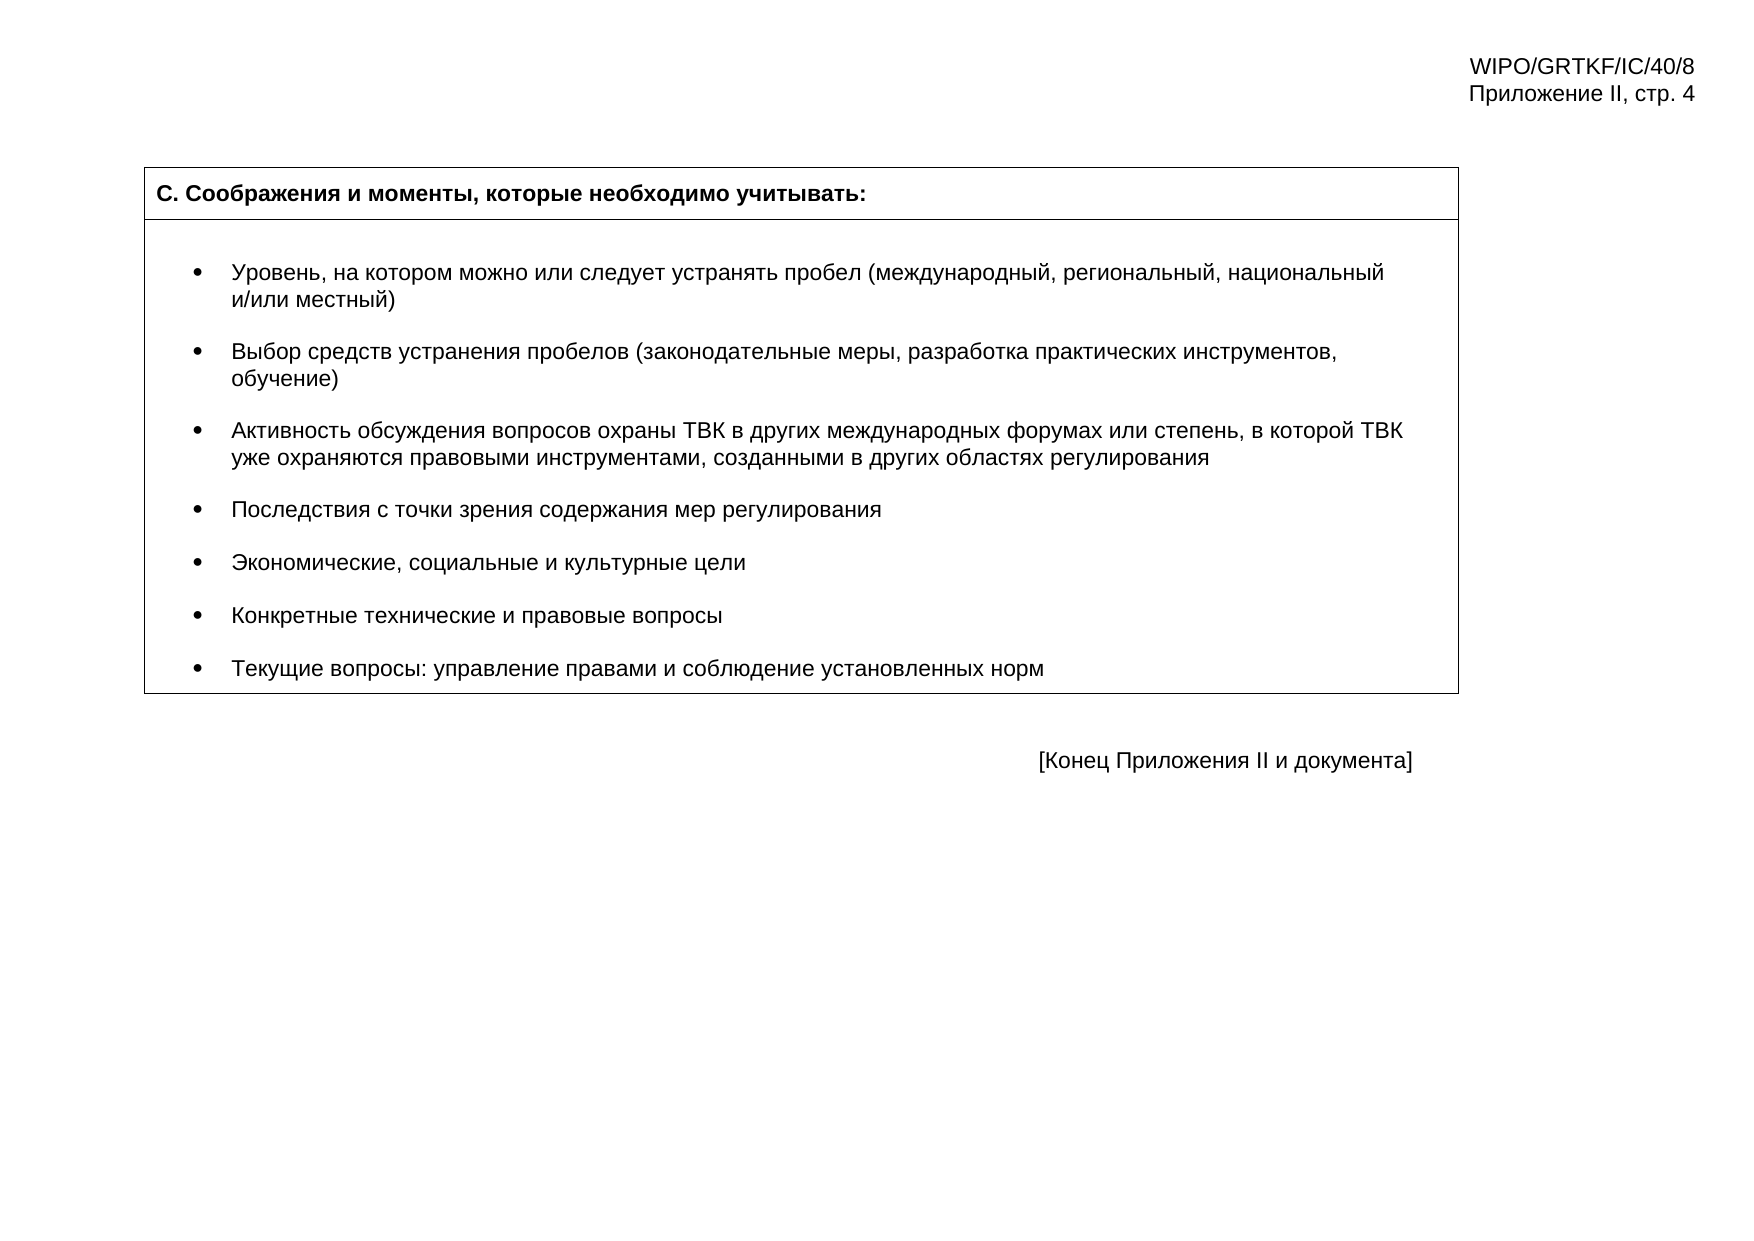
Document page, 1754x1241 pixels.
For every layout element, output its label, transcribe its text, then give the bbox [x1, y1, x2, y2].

table_cell Уровень, на котором можно или следует устранять пробел (международный, региональный, национальный и/или местный) Выбор средств устранения пробелов (законодательные меры, разработка практических инструментов, обучение) Активность обсуждения вопросов охраны ТВК в других международных форумах или степень, в которой ТВК уже охраняются правовыми инструментами, созданными в других областях регулирования Последствия с точки зрения содержания мер регулирования Экономические, социальные и культурные цели Конкретные технические и правовые вопросы Текущие вопросы: управление правами и соблюдение установленных норм [145, 220, 1458, 693]
table_header C. Соображения и моменты, которые необходимо учитывать: [145, 168, 1458, 219]
text [Конец Приложения II и документа] [1038, 747, 1695, 773]
